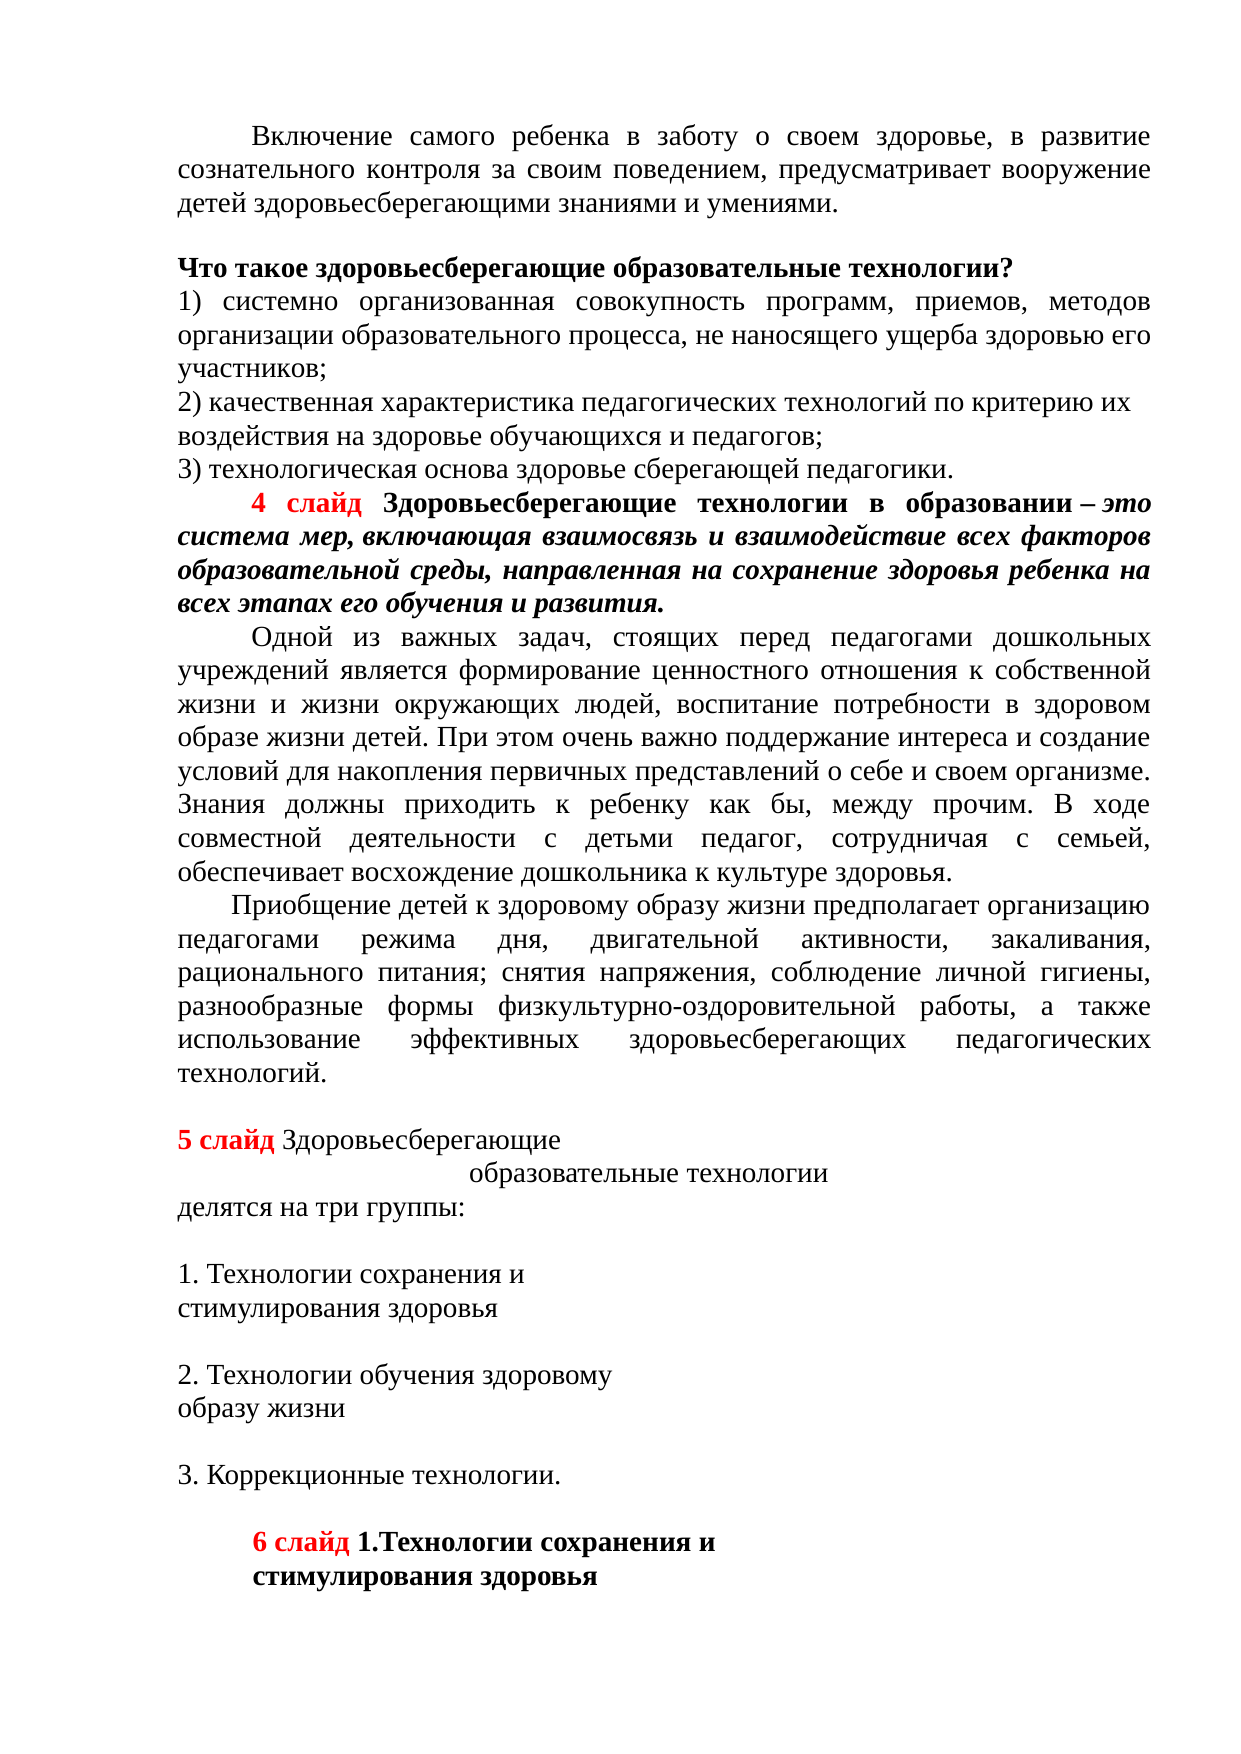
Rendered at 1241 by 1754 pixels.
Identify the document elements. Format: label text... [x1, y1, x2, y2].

text 3) технологическая основа здоровье сберегающей педагогики. [177, 451, 1152, 485]
text Что такое здоровьесберегающие образовательные технологии? [177, 250, 1152, 283]
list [252, 1524, 1152, 1625]
text 1) системно организованная совокупность программ, приемов, методов организации образовательного процесса, не наносящего ущерба здоровью его участников; [177, 283, 1152, 384]
text 5 слайд Здоровьесберегающие образовательные технологии делятся на три группы: [177, 1122, 1152, 1223]
text Одной из важных задач, стоящих перед педагогами дошкольных учреждений является формирование ценностного отношения к собственной жизни и жизни окружающих людей, воспитание потребности в здоровом образе жизни детей. При этом очень важно поддержание интереса и создание условий для накопления первичных представлений о себе и своем организме. Знания должны приходить к ребенку как бы, между прочим. В ходе совместной деятельности с детьми педагог, сотрудничая с семьей, обеспечивает восхождение дошкольника к культуре здоровья. [177, 619, 1152, 887]
text 1. Технологии сохранения и стимулирования здоровья 2. Технологии обучения здоровому образу жизни 3. Коррекционные технологии. [177, 1223, 1152, 1491]
text 2) качественная характеристика педагогических технологий по критерию их воздействия на здоровье обучающихся и педагогов; [177, 384, 1152, 451]
text Включение самого ребенка в заботу о своем здоровье, в развитие сознательного контроля за своим поведением, предусматривает вооружение детей здоровьесберегающими знаниями и умениями. [177, 118, 1152, 219]
text Приобщение детей к здоровому образу жизни предполагает организацию педагогами режима дня, двигательной активности, закаливания, рационального питания; снятия напряжения, соблюдение личной гигиены, разнообразные формы физкультурно-оздоровительной работы, а также использование эффективных здоровьесберегающих педагогических технологий. [177, 887, 1152, 1088]
text 4 слайд Здоровьесберегающие технологии в образовании – это система мер, включающая взаимосвязь и взаимодействие всех факторов образовательной среды, направленная на сохранение здоровья ребенка на всех этапах его обучения и развития. [177, 485, 1152, 619]
